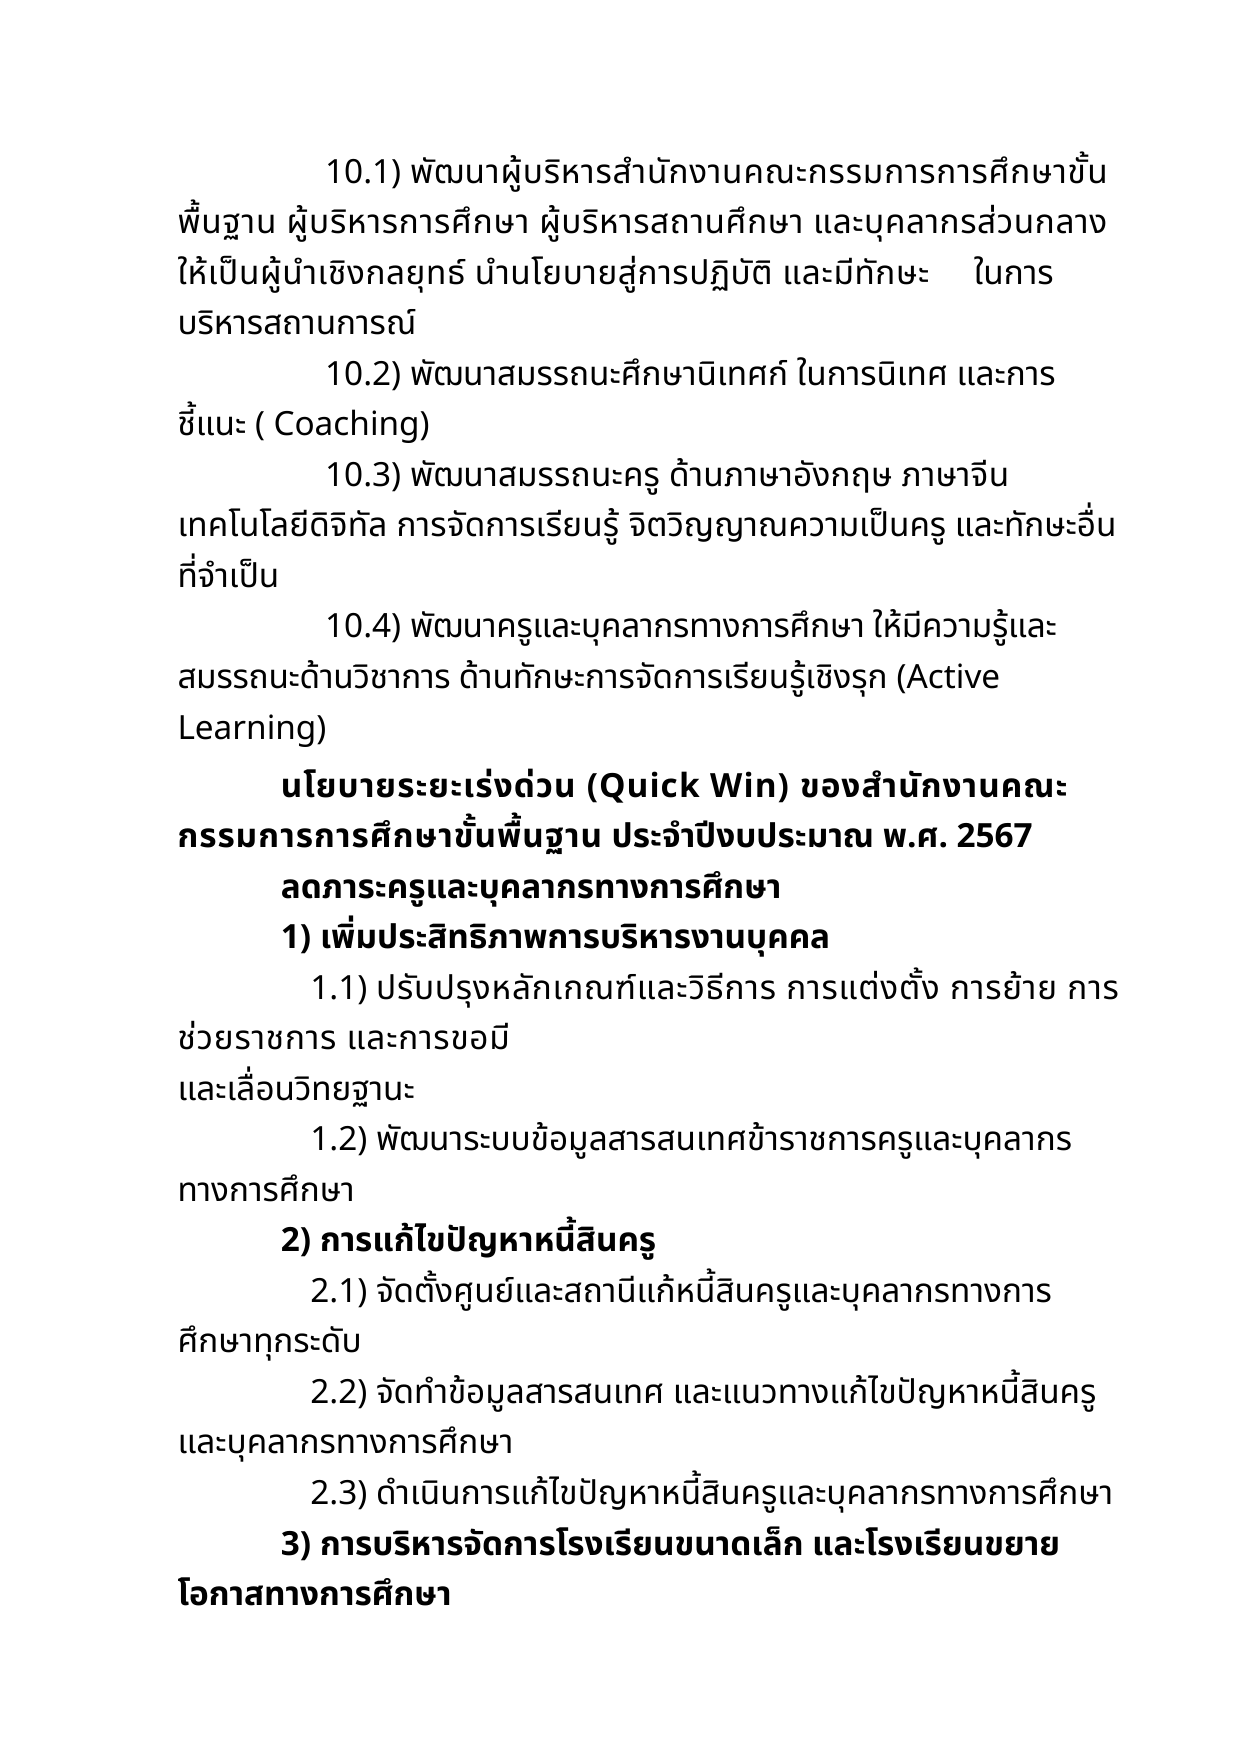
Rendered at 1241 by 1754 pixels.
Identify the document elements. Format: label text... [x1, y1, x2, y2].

text 3) การบริหารจัดการโรงเรียนขนาดเล็ก และโรงเรียนขยายโอกาสทางการศึกษา [177, 1519, 1122, 1621]
text 2.3) ดำเนินการแก้ไขปัญหาหนี้สินครูและบุคลากรทางการศึกษา [177, 1469, 1122, 1519]
text 1) เพิ่มประสิทธิภาพการบริหารงานบุคคล [177, 913, 1122, 964]
text 10.3) พัฒนาสมรรถนะครู ด้านภาษาอังกฤษ ภาษาจีน เทคโนโลยีดิจิทัล การจัดการเรียนรู้ จิตวิญญาณความเป็นครู และทักษะอื่นที่จำเป็น [177, 451, 1122, 602]
text 10.1) พัฒนาผู้บริหารสำนักงานคณะกรรมการการศึกษาขั้นพื้นฐาน ผู้บริหารการศึกษา ผู้บริหารสถานศึกษา และบุคลากรส่วนกลาง ให้เป็นผู้นำเชิงกลยุทธ์ นำนโยบายสู่การปฏิบัติ และมีทักษะ ในการบริหารสถานการณ์ [177, 148, 1122, 349]
text 2.1) จัดตั้งศูนย์และสถานีแก้หนี้สินครูและบุคลากรทางการศึกษาทุกระดับ [177, 1267, 1122, 1368]
text 1.1) ปรับปรุงหลักเกณฑ์และวิธีการ การแต่งตั้ง การย้าย การช่วยราชการ และการขอมี และเลื่อนวิทยฐานะ [177, 964, 1122, 1115]
text นโยบายระยะเร่งด่วน (Quick Win) ของสำนักงานคณะกรรมการการศึกษาขั้นพื้นฐาน ประจำปีงบประมาณ พ.ศ. 2567 [177, 761, 1122, 863]
text 10.4) พัฒนาครูและบุคลากรทางการศึกษา ให้มีความรู้และสมรรถนะด้านวิชาการ ด้านทักษะการจัดการเรียนรู้เชิงรุก (Active Learning) [177, 602, 1122, 749]
text 2) การแก้ไขปัญหาหนี้สินครู [177, 1216, 1122, 1267]
text 1.2) พัฒนาระบบข้อมูลสารสนเทศข้าราชการครูและบุคลากรทางการศึกษา [177, 1115, 1122, 1216]
text 10.2) พัฒนาสมรรถนะศึกษานิเทศก์ ในการนิเทศ และการชี้แนะ ( Coaching) [177, 349, 1122, 451]
text ลดภาระครูและบุคลากรทางการศึกษา [177, 863, 1122, 913]
text 2.2) จัดทำข้อมูลสารสนเทศ และแนวทางแก้ไขปัญหาหนี้สินครูและบุคลากรทางการศึกษา [177, 1368, 1122, 1469]
